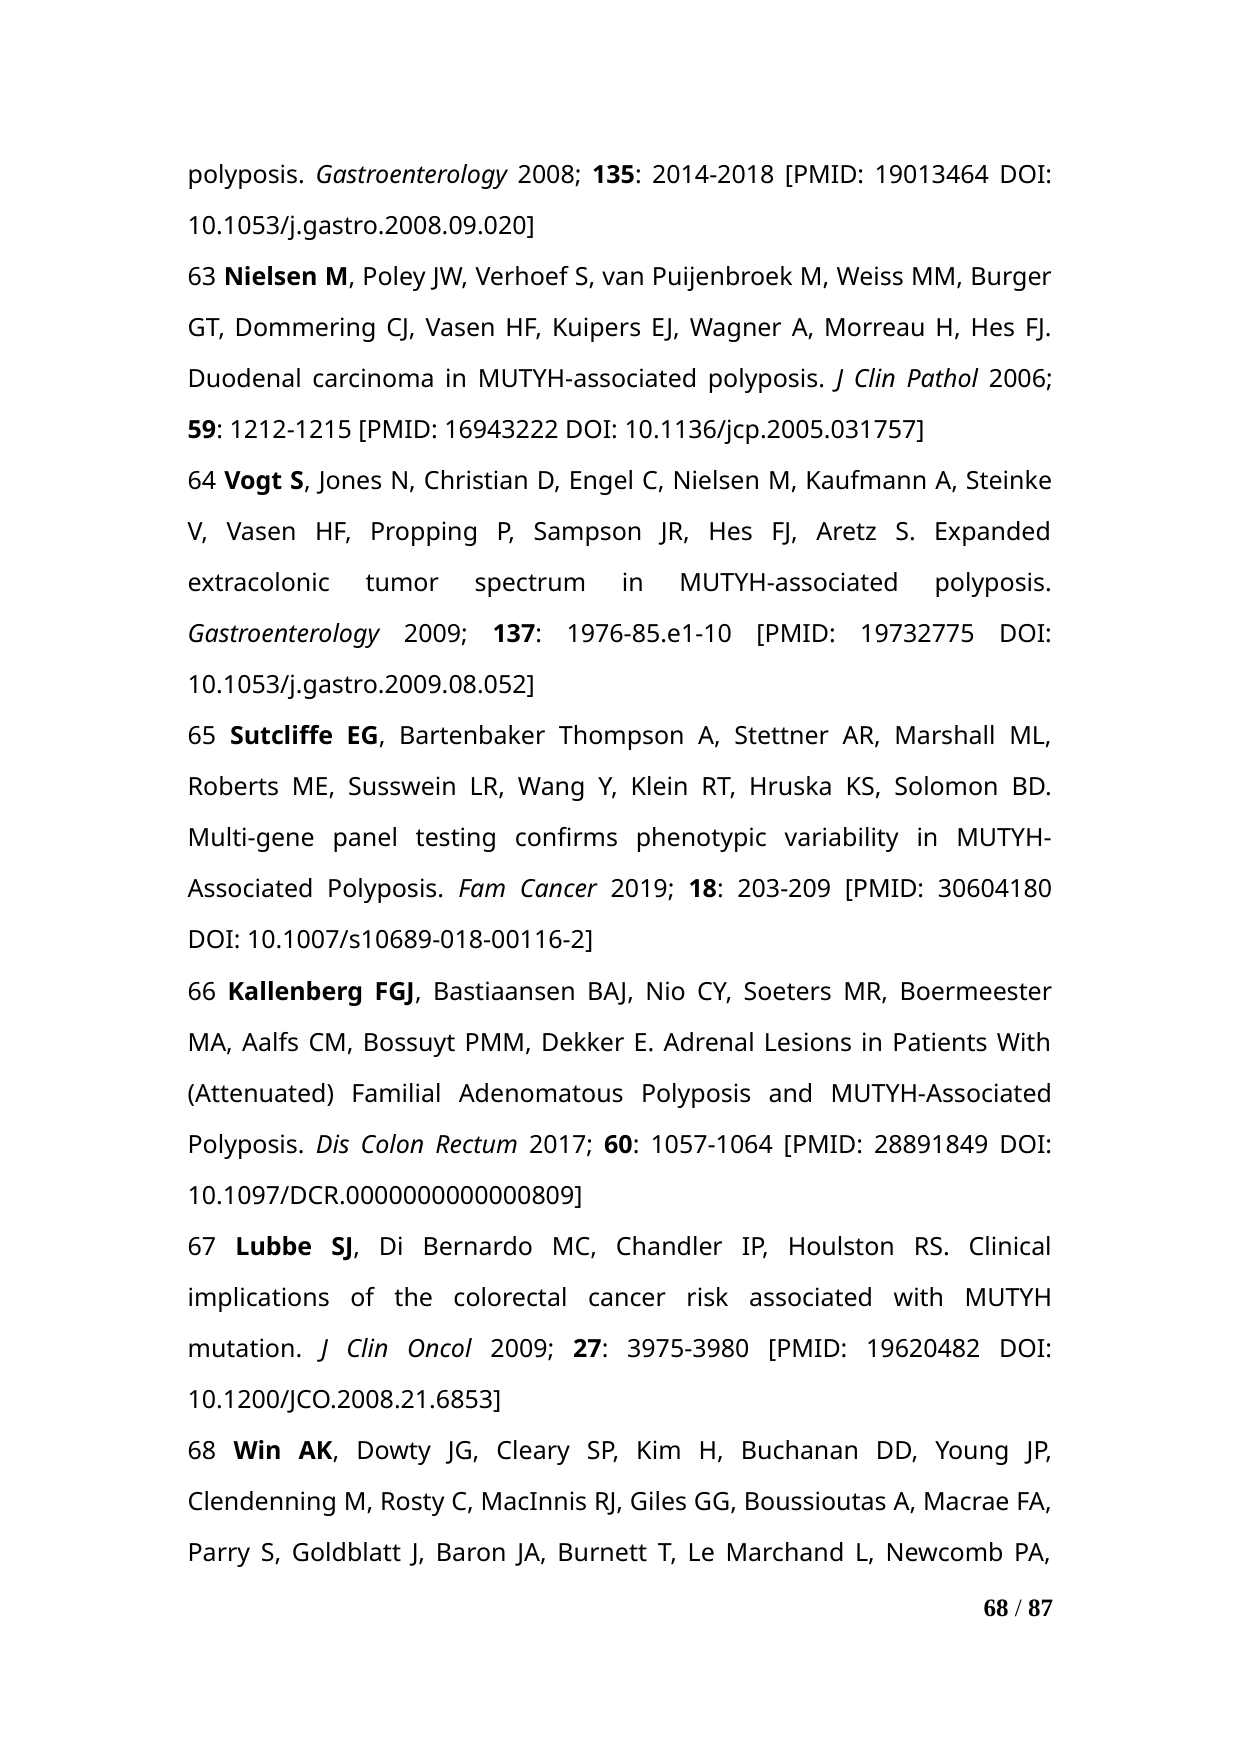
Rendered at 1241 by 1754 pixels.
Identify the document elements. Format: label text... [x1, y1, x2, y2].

text 65 Sutcliffe EG, Bartenbaker Thompson A, Stettner AR, Marshall ML, Roberts ME, Susswein LR, Wang Y, Klein RT, Hruska KS, Solomon BD. Multi-gene panel testing confirms phenotypic variability in MUTYH-Associated Polyposis. Fam Cancer 2019; 18: 203-209 [PMID: 30604180 DOI: 10.1007/s10689-018-00116-2] [187, 718, 1053, 956]
text 66 Kallenberg FGJ, Bastiaansen BAJ, Nio CY, Soeters MR, Boermeester MA, Aalfs CM, Bossuyt PMM, Dekker E. Adrenal Lesions in Patients With (Attenuated) Familial Adenomatous Polyposis and MUTYH-Associated Polyposis. Dis Colon Rectum 2017; 60: 1057-1064 [PMID: 28891849 DOI: 10.1097/DCR.0000000000000809] [187, 973, 1053, 1211]
text 64 Vogt S, Jones N, Christian D, Engel C, Nielsen M, Kaufmann A, Steinke V, Vasen HF, Propping P, Sampson JR, Hes FJ, Aretz S. Expanded extracolonic tumor spectrum in MUTYH-associated polyposis. Gastroenterology 2009; 137: 1976-85.e1-10 [PMID: 19732775 DOI: 10.1053/j.gastro.2009.08.052] [187, 463, 1053, 701]
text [187, 157, 1053, 242]
text 63 Nielsen M, Poley JW, Verhoef S, van Puijenbroek M, Weiss MM, Burger GT, Dommering CJ, Vasen HF, Kuipers EJ, Wagner A, Morreau H, Hes FJ. Duodenal carcinoma in MUTYH-associated polyposis. J Clin Pathol 2006; 59: 1212-1215 [PMID: 16943222 DOI: 10.1136/jcp.2005.031757] [187, 259, 1053, 446]
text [187, 1433, 1053, 1569]
text 67 Lubbe SJ, Di Bernardo MC, Chandler IP, Houlston RS. Clinical implications of the colorectal cancer risk associated with MUTYH mutation. J Clin Oncol 2009; 27: 3975-3980 [PMID: 19620482 DOI: 10.1200/JCO.2008.21.6853] [187, 1228, 1053, 1416]
